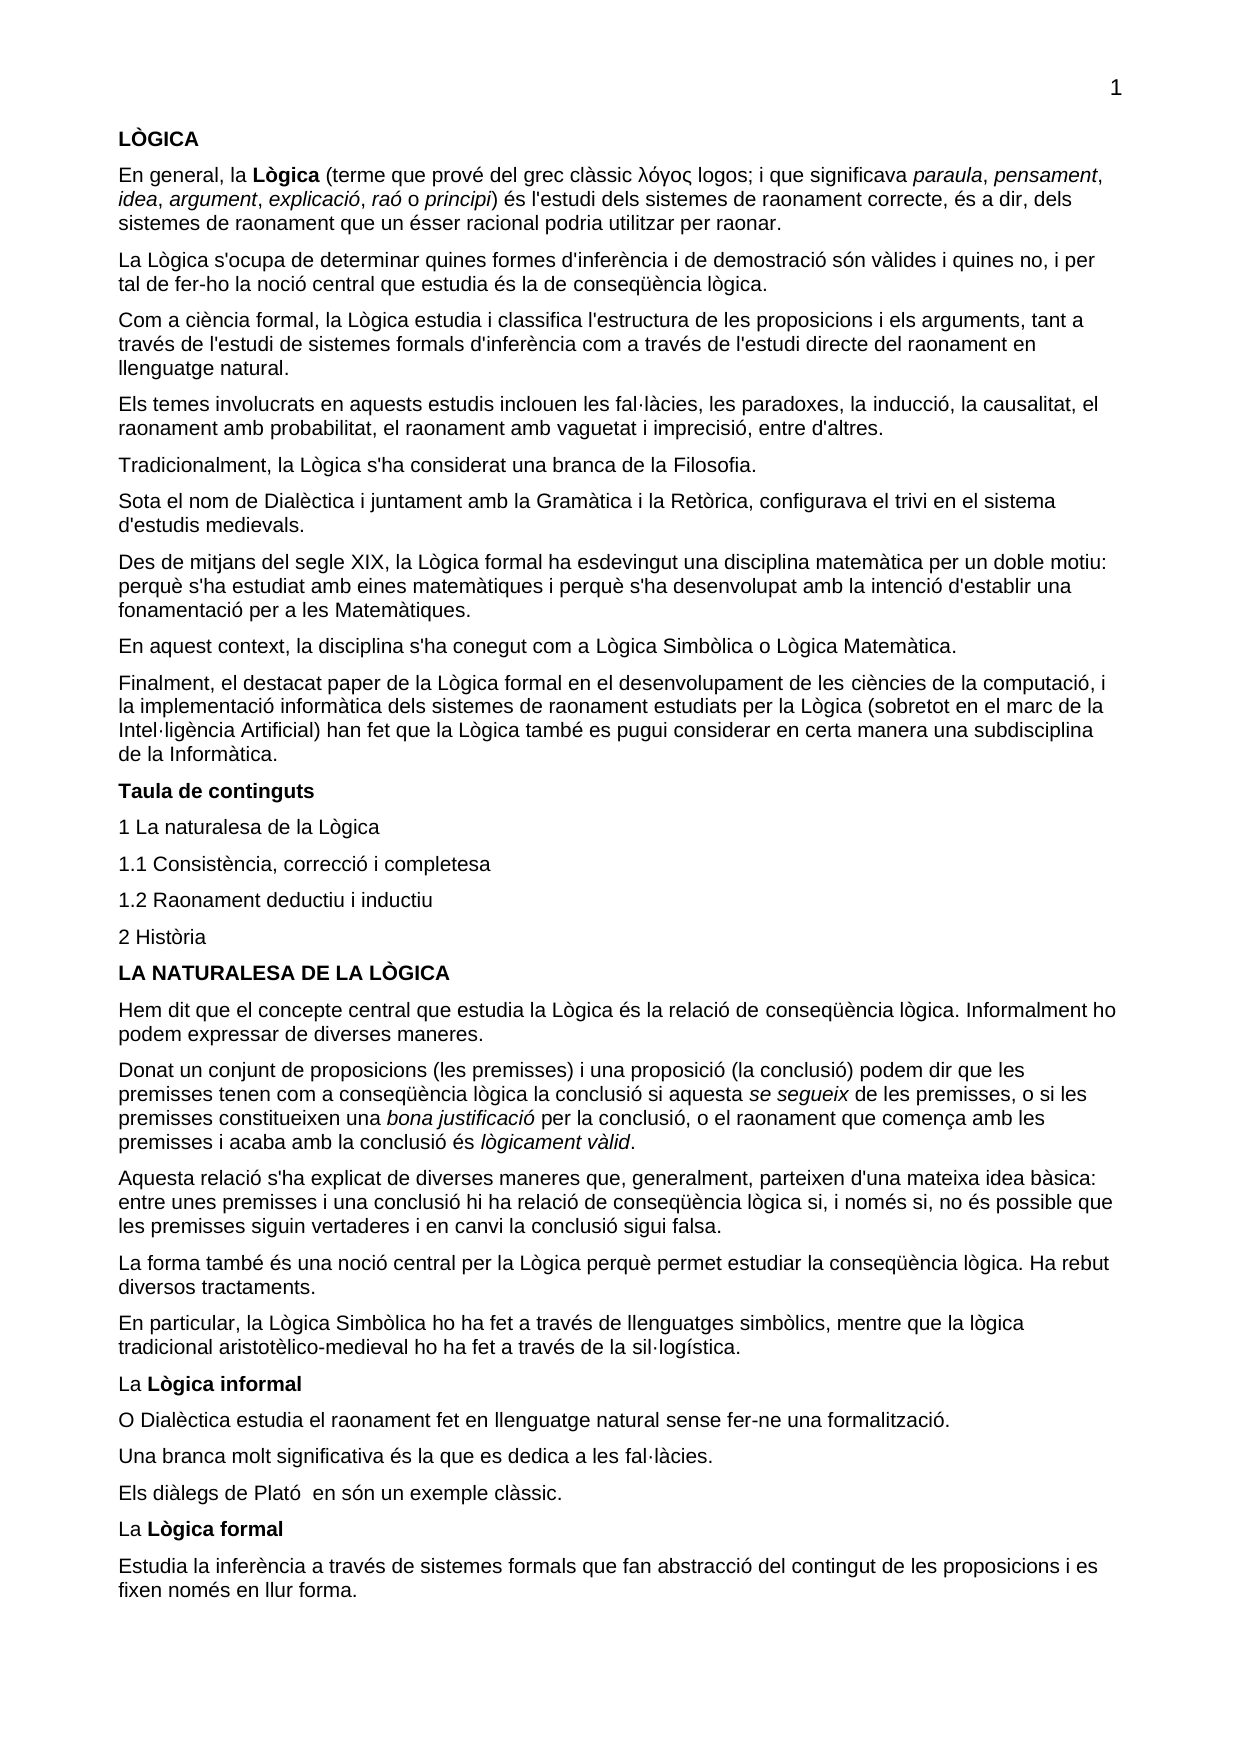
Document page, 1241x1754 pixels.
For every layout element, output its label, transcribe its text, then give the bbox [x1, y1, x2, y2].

text Aquesta relació s'ha explicat de diverses maneres que, generalment, parteixen d'una mateixa idea bàsica: entre unes premisses i una conclusió hi ha relació de conseqüència lògica si, i només si, no és possible que les premisses siguin vertaderes i en canvi la conclusió sigui falsa. [118, 1166, 1122, 1238]
text LÒGICA [118, 127, 1122, 151]
text Els diàlegs de Plató en són un exemple clàssic. [118, 1481, 1122, 1505]
text En aquest context, la disciplina s'ha conegut com a Lògica Simbòlica o Lògica Matemàtica. [118, 634, 1122, 658]
text 1.1 Consistència, correcció i completesa [118, 852, 1122, 876]
text Estudia la inferència a través de sistemes formals que fan abstracció del contingut de les proposicions i es fixen només en llur forma. [118, 1554, 1122, 1602]
text Tradicionalment, la Lògica s'ha considerat una branca de la Filosofia. [118, 453, 1122, 477]
text Hem dit que el concepte central que estudia la Lògica és la relació de conseqüència lògica. Informalment ho podem expressar de diverses maneres. [118, 997, 1122, 1045]
text 2 Història [118, 924, 1122, 948]
text En general, la Lògica (terme que prové del grec clàssic λόγος logos; i que significava paraula, pensament, idea, argument, explicació, raó o principi) és l'estudi dels sistemes de raonament correcte, és a dir, dels sistemes de raonament que un ésser racional podria utilitzar per raonar. [118, 163, 1122, 235]
text 1.2 Raonament deductiu i inductiu [118, 888, 1122, 912]
text 1 La naturalesa de la Lògica [118, 815, 1122, 839]
text La Lògica s'ocupa de determinar quines formes d'inferència i de demostració són vàlides i quines no, i per tal de fer-ho la noció central que estudia és la de conseqüència lògica. [118, 247, 1122, 295]
text Taula de continguts [118, 779, 1122, 803]
text Des de mitjans del segle XIX, la Lògica formal ha esdevingut una disciplina matemàtica per un doble motiu: perquè s'ha estudiat amb eines matemàtiques i perquè s'ha desenvolupat amb la intenció d'establir una fonamentació per a les Matemàtiques. [118, 549, 1122, 621]
text Com a ciència formal, la Lògica estudia i classifica l'estructura de les proposicions i els arguments, tant a través de l'estudi de sistemes formals d'inferència com a través de l'estudi directe del raonament en llenguatge natural. [118, 308, 1122, 380]
text LA NATURALESA DE LA LÒGICA [118, 961, 1122, 985]
text Sota el nom de Dialèctica i juntament amb la Gramàtica i la Retòrica, configurava el trivi en el sistema d'estudis medievals. [118, 489, 1122, 537]
text En particular, la Lògica Simbòlica ho ha fet a través de llenguatges simbòlics, mentre que la lògica tradicional aristotèlico-medieval ho ha fet a través de la sil·logística. [118, 1311, 1122, 1359]
text Donat un conjunt de proposicions (les premisses) i una proposició (la conclusió) podem dir que les premisses tenen com a conseqüència lògica la conclusió si aquesta se segueix de les premisses, o si les premisses constitueixen una bona justificació per la conclusió, o el raonament que comença amb les premisses i acaba amb la conclusió és lògicament vàlid. [118, 1058, 1122, 1154]
text Els temes involucrats en aquests estudis inclouen les fal·làcies, les paradoxes, la inducció, la causalitat, el raonament amb probabilitat, el raonament amb vaguetat i imprecisió, entre d'altres. [118, 392, 1122, 440]
text La Lògica formal [118, 1517, 1122, 1541]
text O Dialèctica estudia el raonament fet en llenguatge natural sense fer-ne una formalització. [118, 1408, 1122, 1432]
text La forma també és una noció central per la Lògica perquè permet estudiar la conseqüència lògica. Ha rebut diversos tractaments. [118, 1251, 1122, 1298]
text Una branca molt significativa és la que es dedica a les fal·làcies. [118, 1444, 1122, 1468]
text Finalment, el destacat paper de la Lògica formal en el desenvolupament de les ciències de la computació, i la implementació informàtica dels sistemes de raonament estudiats per la Lògica (sobretot en el marc de la Intel·ligència Artificial) han fet que la Lògica també es pugui considerar en certa manera una subdisciplina de la Informàtica. [118, 670, 1122, 766]
text La Lògica informal [118, 1371, 1122, 1395]
